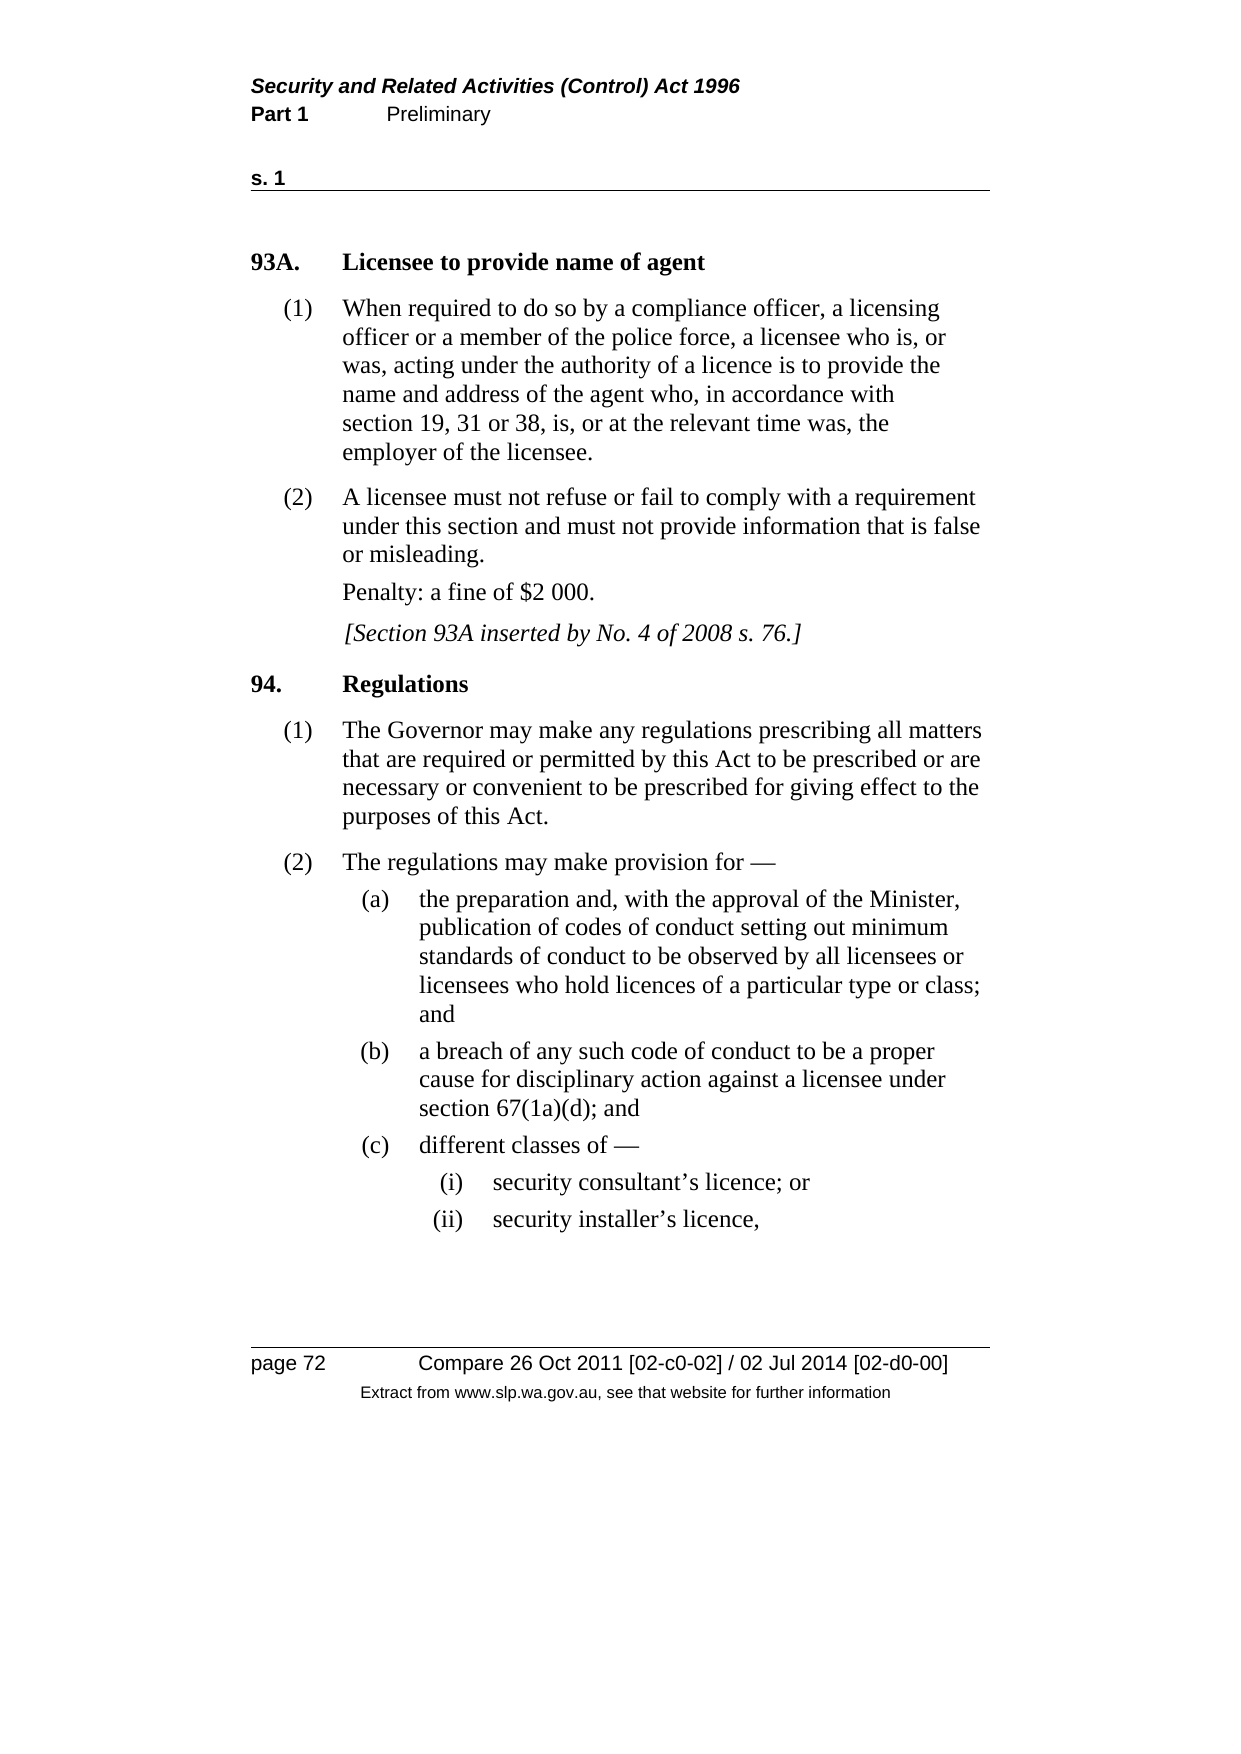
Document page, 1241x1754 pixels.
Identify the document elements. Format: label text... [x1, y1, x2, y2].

text (ii) security installer’s licence, [251, 1204, 990, 1233]
text (i) security consultant’s licence; or [251, 1167, 990, 1196]
text (a) the preparation and, with the approval of the Minister, publication of codes of conduct setting out minimum standards of conduct to be observed by all licensees or licensees who hold licences of a particular type or class; and [251, 884, 990, 1027]
text (2) A licensee must not refuse or fail to comply with a requirement under this section and must not provide information that is false or misleading. [251, 482, 990, 568]
text (2) The regulations may make provision for — [251, 847, 990, 875]
text [Section 93A inserted by No. 4 of 2008 s. 76.] [251, 618, 990, 647]
subtitle 93A. Licensee to provide name of agent [251, 247, 990, 276]
text (1) When required to do so by a compliance officer, a licensing officer or a member of the police force, a licensee who is, or was, acting under the authority of a licence is to provide the name and address of the agent who, in accordance with section 19, 31 or 38, is, or at the relevant time was, the employer of the licensee. [251, 293, 990, 465]
text (c) different classes of — [251, 1130, 990, 1159]
text (b) a breach of any such code of conduct to be a proper cause for disciplinary action against a licensee under section 67(1a)(d); and [251, 1036, 990, 1122]
subtitle 94. Regulations [251, 669, 990, 698]
text (1) The Governor may make any regulations prescribing all matters that are required or permitted by this Act to be prescribed or are necessary or convenient to be prescribed for giving effect to the purposes of this Act. [251, 715, 990, 830]
text Penalty: a fine of $2 000. [251, 577, 990, 605]
